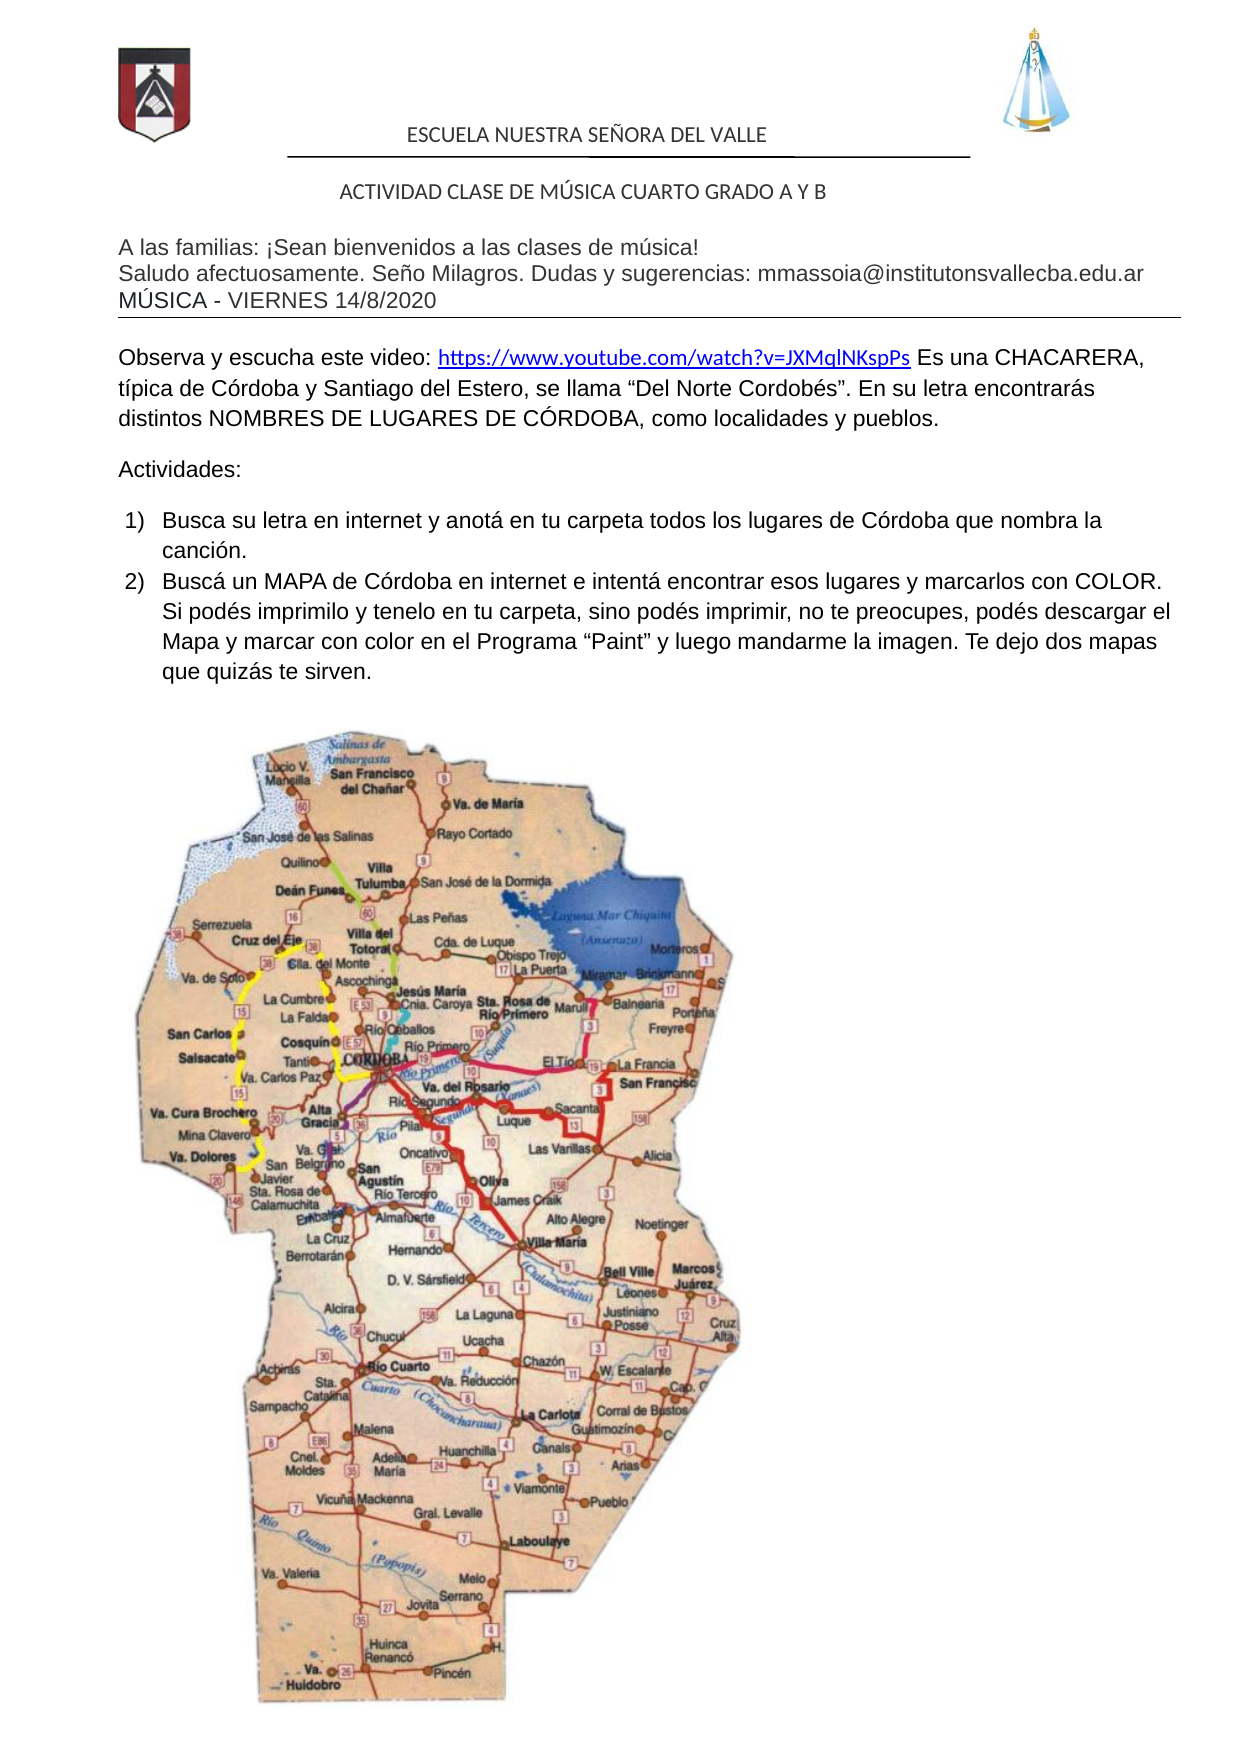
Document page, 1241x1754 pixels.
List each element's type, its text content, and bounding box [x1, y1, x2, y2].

picture [118, 47, 191, 143]
text ACTIVIDAD CLASE DE MÚSICA CUARTO GRADO A Y B [118, 177, 1181, 205]
text Observa y escucha este video: https://www.youtube.com/watch?v=JXMqlNKspPs Es una CHACARERA, típica de Córdoba y Santiago del Estero, se llama “Del Norte Cordobés”. En su letra encontrarás distintos NOMBRES DE LUGARES DE CÓRDOBA, como localidades y pueblos. [118, 343, 1181, 431]
list Busca su letra en internet y anotá en tu carpeta todos los lugares de Córdoba que nombra la canción. [124, 507, 1181, 564]
picture [990, 14, 1079, 143]
text ESCUELA NUESTRA SEÑORA DEL VALLE [118, 15, 1181, 148]
text Saludo afectuosamente. Seño Milagros. Dudas y sugerencias: mmassoia@institutonsvallecba.edu.ar [118, 260, 1181, 287]
list Buscá un MAPA de Córdoba en internet e intentá encontrar esos lugares y marcarlos con COLOR. Si podés imprimilo y tenelo en tu carpeta, sino podés imprimir, no te preocupes, podés descargar el Mapa y marcar con color en el Programa “Paint” y luego mandarme la imagen. Te dejo dos mapas que quizás te sirven. [124, 568, 1181, 684]
text MÚSICA - VIERNES 14/8/2020 [118, 287, 1181, 317]
text A las familias: ¡Sean bienvenidos a las clases de música! [118, 234, 1181, 260]
text Actividades: [118, 456, 1181, 482]
picture [118, 709, 762, 1707]
